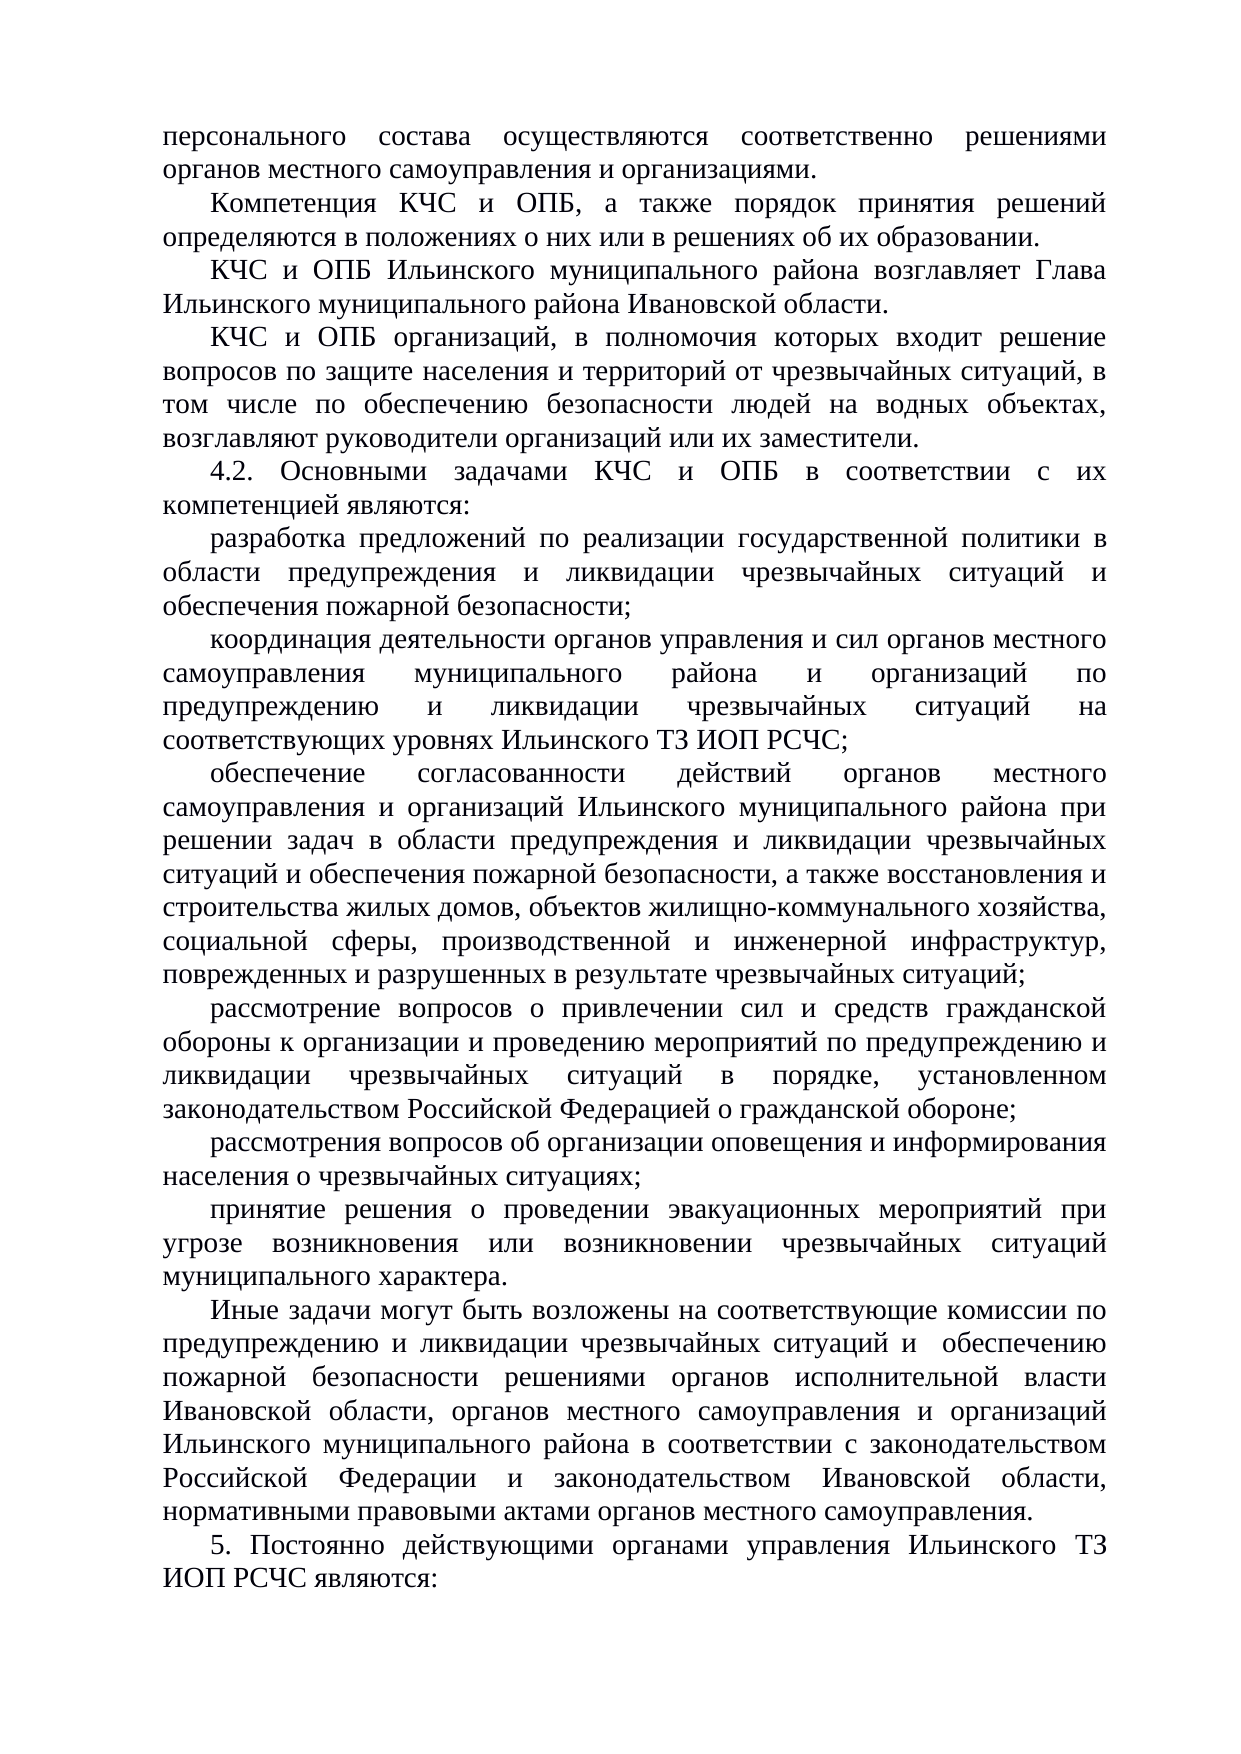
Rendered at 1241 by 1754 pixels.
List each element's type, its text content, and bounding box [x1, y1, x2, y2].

text Компетенция КЧС и ОПБ, а также порядок принятия решений определяются в положениях о них или в решениях об их образовании. [162, 185, 1107, 252]
text разработка предложений по реализации государственной политики в области предупреждения и ликвидации чрезвычайных ситуаций и обеспечения пожарной безопасности; [162, 521, 1107, 621]
text принятие решения о проведении эвакуационных мероприятий при угрозе возникновения или возникновении чрезвычайных ситуаций муниципального характера. [162, 1191, 1107, 1292]
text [162, 118, 1107, 185]
text координация деятельности органов управления и сил органов местного самоуправления муниципального района и организаций по предупреждению и ликвидации чрезвычайных ситуаций на соответствующих уровнях Ильинского ТЗ ИОП РСЧС; [162, 621, 1107, 755]
text КЧС и ОПБ организаций, в полномочия которых входит решение вопросов по защите населения и территорий от чрезвычайных ситуаций, в том числе по обеспечению безопасности людей на водных объектах, возглавляют руководители организаций или их заместители. [162, 319, 1107, 453]
text рассмотрение вопросов о привлечении сил и средств гражданской обороны к организации и проведению мероприятий по предупреждению и ликвидации чрезвычайных ситуаций в порядке, установленном законодательством Российской Федерацией о гражданской обороне; [162, 990, 1107, 1124]
text КЧС и ОПБ Ильинского муниципального района возглавляет Глава Ильинского муниципального района Ивановской области. [162, 252, 1107, 319]
text 4.2. Основными задачами КЧС и ОПБ в соответствии с их компетенцией являются: [162, 453, 1107, 521]
text рассмотрения вопросов об организации оповещения и информирования населения о чрезвычайных ситуациях; [162, 1124, 1107, 1191]
text Иные задачи могут быть возложены на соответствующие комиссии по предупреждению и ликвидации чрезвычайных ситуаций и обеспечению пожарной безопасности решениями органов исполнительной власти Ивановской области, органов местного самоуправления и организаций Ильинского муниципального района в соответствии с законодательством Российской Федерации и законодательством Ивановской области, нормативными правовыми актами органов местного самоуправления. [162, 1292, 1107, 1527]
text обеспечение согласованности действий органов местного самоуправления и организаций Ильинского муниципального района при решении задач в области предупреждения и ликвидации чрезвычайных ситуаций и обеспечения пожарной безопасности, а также восстановления и строительства жилых домов, объектов жилищно-коммунального хозяйства, социальной сферы, производственной и инженерной инфраструктур, поврежденных и разрушенных в результате чрезвычайных ситуаций; [162, 755, 1107, 990]
text 5. Постоянно действующими органами управления Ильинского ТЗ ИОП РСЧС являются: [162, 1527, 1107, 1594]
